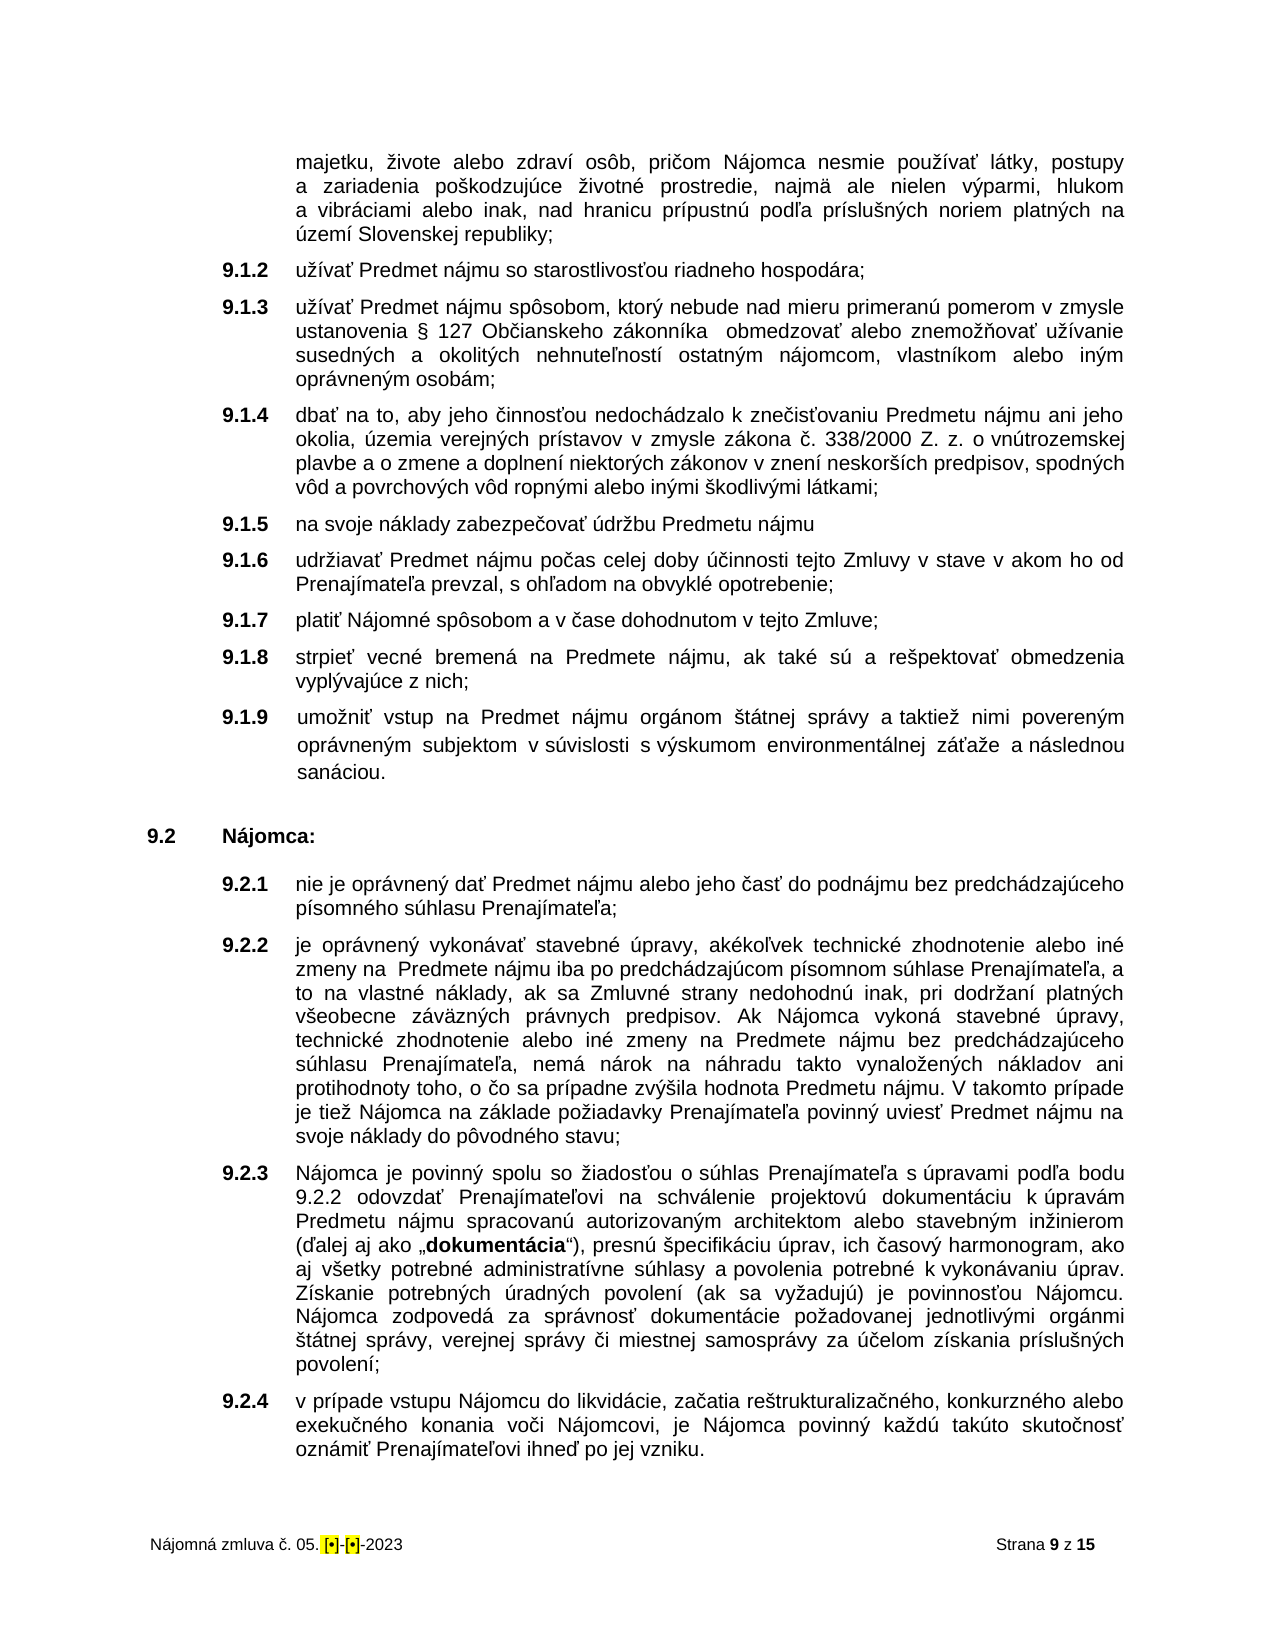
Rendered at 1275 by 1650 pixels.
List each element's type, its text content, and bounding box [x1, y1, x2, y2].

text 9.1.3 užívať Predmet nájmu spôsobom, ktorý nebude nad mieru primeranú pomerom v zmysle ustanovenia § 127 Občianskeho zákonníka obmedzovať alebo znemožňovať užívanie susedných a okolitých nehnuteľností ostatným nájomcom, vlastníkom alebo iným oprávneným osobám; [222, 295, 1125, 391]
text 9.1.8 strpieť vecné bremená na Predmete nájmu, ak také sú a rešpektovať obmedzenia vyplývajúce z nich; [222, 645, 1125, 693]
text 9.2.3 Nájomca je povinný spolu so žiadosťou o súhlas Prenajímateľa s úpravami podľa bodu 9.2.2 odovzdať Prenajímateľovi na schválenie projektovú dokumentáciu k úpravám Predmetu nájmu spracovanú autorizovaným architektom alebo stavebným inžinierom (ďalej aj ako „dokumentácia“), presnú špecifikáciu úprav, ich časový harmonogram, ako aj všetky potrebné administratívne súhlasy a povolenia potrebné k vykonávaniu úprav. Získanie potrebných úradných povolení (ak sa vyžadujú) je povinnosťou Nájomcu. Nájomca zodpovedá za správnosť dokumentácie požadovanej jednotlivými orgánmi štátnej správy, verejnej správy či miestnej samosprávy za účelom získania príslušných povolení; [222, 1161, 1125, 1376]
text 9.1.2 užívať Predmet nájmu so starostlivosťou riadneho hospodára; [222, 258, 1125, 282]
text 9.2.1 nie je oprávnený dať Predmet nájmu alebo jeho časť do podnájmu bez predchádzajúceho písomného súhlasu Prenajímateľa; [222, 872, 1125, 920]
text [222, 150, 1125, 246]
text 9.1.7 platiť Nájomné spôsobom a v čase dohodnutom v tejto Zmluve; [222, 608, 1125, 632]
text 9.1.5 na svoje náklady zabezpečovať údržbu Predmetu nájmu [222, 511, 1125, 535]
text 9.2.4 v prípade vstupu Nájomcu do likvidácie, začatia reštrukturalizačného, konkurzného alebo exekučného konania voči Nájomcovi, je Nájomca povinný každú takúto skutočnosť oznámiť Prenajímateľovi ihneď po jej vzniku. [222, 1389, 1125, 1461]
text 9.1.6 udržiavať Predmet nájmu počas celej doby účinnosti tejto Zmluvy v stave v akom ho od Prenajímateľa prevzal, s ohľadom na obvyklé opotrebenie; [222, 548, 1125, 596]
text 9.2 Nájomca: [147, 824, 1125, 848]
list umožniť vstup na Predmet nájmu orgánom štátnej správy a taktiež nimi povereným oprávneným subjektom v súvislosti s výskumom environmentálnej záťaže a následnou sanáciou. [222, 705, 1125, 784]
text 9.2.2 je oprávnený vykonávať stavebné úpravy, akékoľvek technické zhodnotenie alebo iné zmeny na Predmete nájmu iba po predchádzajúcom písomnom súhlase Prenajímateľa, a to na vlastné náklady, ak sa Zmluvné strany nedohodnú inak, pri dodržaní platných všeobecne záväzných právnych predpisov. Ak Nájomca vykoná stavebné úpravy, technické zhodnotenie alebo iné zmeny na Predmete nájmu bez predchádzajúceho súhlasu Prenajímateľa, nemá nárok na náhradu takto vynaložených nákladov ani protihodnoty toho, o čo sa prípadne zvýšila hodnota Predmetu nájmu. V takomto prípade je tiež Nájomca na základe požiadavky Prenajímateľa povinný uviesť Predmet nájmu na svoje náklady do pôvodného stavu; [222, 932, 1125, 1148]
text 9.1.4 dbať na to, aby jeho činnosťou nedochádzalo k znečisťovaniu Predmetu nájmu ani jeho okolia, územia verejných prístavov v zmysle zákona č. 338/2000 Z. z. o vnútrozemskej plavbe a o zmene a doplnení niektorých zákonov v znení neskorších predpisov, spodných vôd a povrchových vôd ropnými alebo inými škodlivými látkami; [222, 403, 1125, 499]
